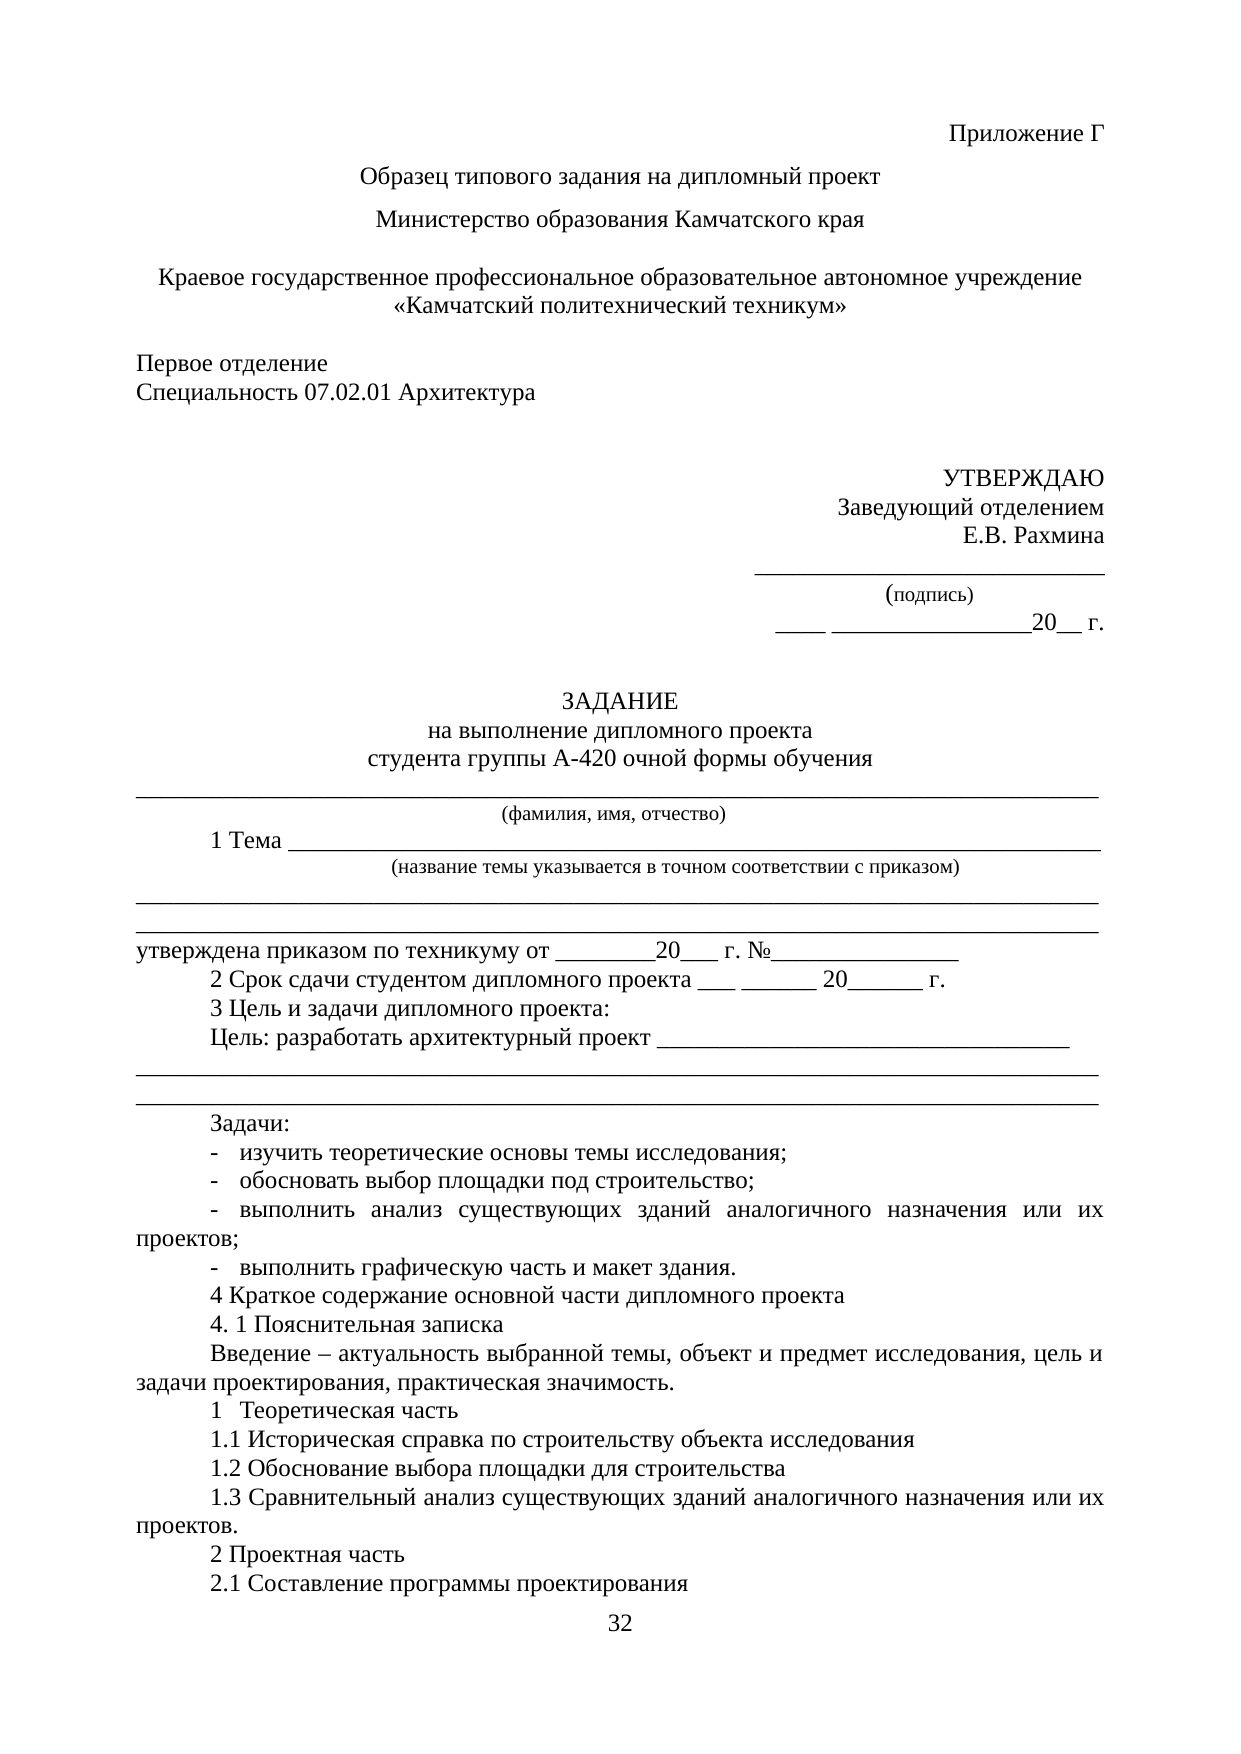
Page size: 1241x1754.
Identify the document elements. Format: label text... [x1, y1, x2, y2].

text Задачи: [136, 1108, 1104, 1137]
text ____________________________ [136, 549, 1104, 578]
text Краевое государственное профессиональное образовательное автономное учреждение [136, 262, 1104, 291]
text Специальность 07.02.01 Архитектура [136, 377, 1104, 406]
text 1 Тема _________________________________________________________________ [136, 825, 1104, 854]
list Теоретическая часть [136, 1395, 1104, 1424]
text утверждена приказом по техникуму от ________20___ г. №_______________ [136, 935, 1104, 964]
text _____________________________________________________________________________ [136, 878, 1104, 907]
text на выполнение дипломного проекта [136, 715, 1104, 743]
text ЗАДАНИЕ [136, 686, 1104, 715]
text Первое отделение [136, 348, 1104, 377]
text _____________________________________________________________________________ [136, 907, 1104, 935]
list выполнить анализ существующих зданий аналогичного назначения или их проектов; [136, 1194, 1104, 1252]
text Министерство образования Камчатского края [136, 204, 1104, 233]
list 1.3 Сравнительный анализ существующих зданий аналогичного назначения или их проектов. [136, 1482, 1104, 1539]
text Заведующий отделением [136, 492, 1104, 521]
text ____ ________________20__ г. [136, 607, 1104, 636]
text _____________________________________________________________________________ [136, 772, 1104, 801]
text 2 Проектная часть [136, 1539, 1104, 1568]
text 4 Краткое содержание основной части дипломного проекта [136, 1280, 1104, 1309]
text Цель: разработать архитектурный проект _________________________________ [136, 1022, 1104, 1050]
list выполнить графическую часть и макет здания. [136, 1252, 1104, 1280]
text Е.В. Рахмина [136, 521, 1104, 549]
text 3 Цель и задачи дипломного проекта: [136, 993, 1104, 1022]
text студента группы А-420 очной формы обучения [136, 743, 1104, 772]
list обосновать выбор площадки под строительство; [136, 1165, 1104, 1194]
text Введение – актуальность выбранной темы, объект и предмет исследования, цель и задачи проектирования, практическая значимость. [136, 1338, 1104, 1395]
list 1.2 Обоснование выбора площадки для строительства [136, 1453, 1104, 1482]
text УТВЕРЖДАЮ [136, 463, 1104, 492]
text 4. 1 Пояснительная записка [136, 1309, 1104, 1338]
text (фамилия, имя, отчество) [136, 801, 1104, 825]
text Приложение Г [136, 118, 1104, 147]
list 1.1 Историческая справка по строительству объекта исследования [136, 1424, 1104, 1453]
text (подпись) [136, 578, 1104, 607]
list изучить теоретические основы темы исследования; [136, 1137, 1104, 1165]
text 2 Срок сдачи студентом дипломного проекта ___ ______ 20______ г. [136, 964, 1104, 993]
list 2.1 Составление программы проектирования [136, 1568, 1104, 1597]
text Образец типового задания на дипломный проект [136, 161, 1104, 190]
text __________________________________________________________________________________________________________________________________________________________ [136, 1050, 1104, 1108]
text «Камчатский политехнический техникум» [136, 291, 1104, 319]
text (название темы указывается в точном соответствии с приказом) [136, 854, 1104, 878]
